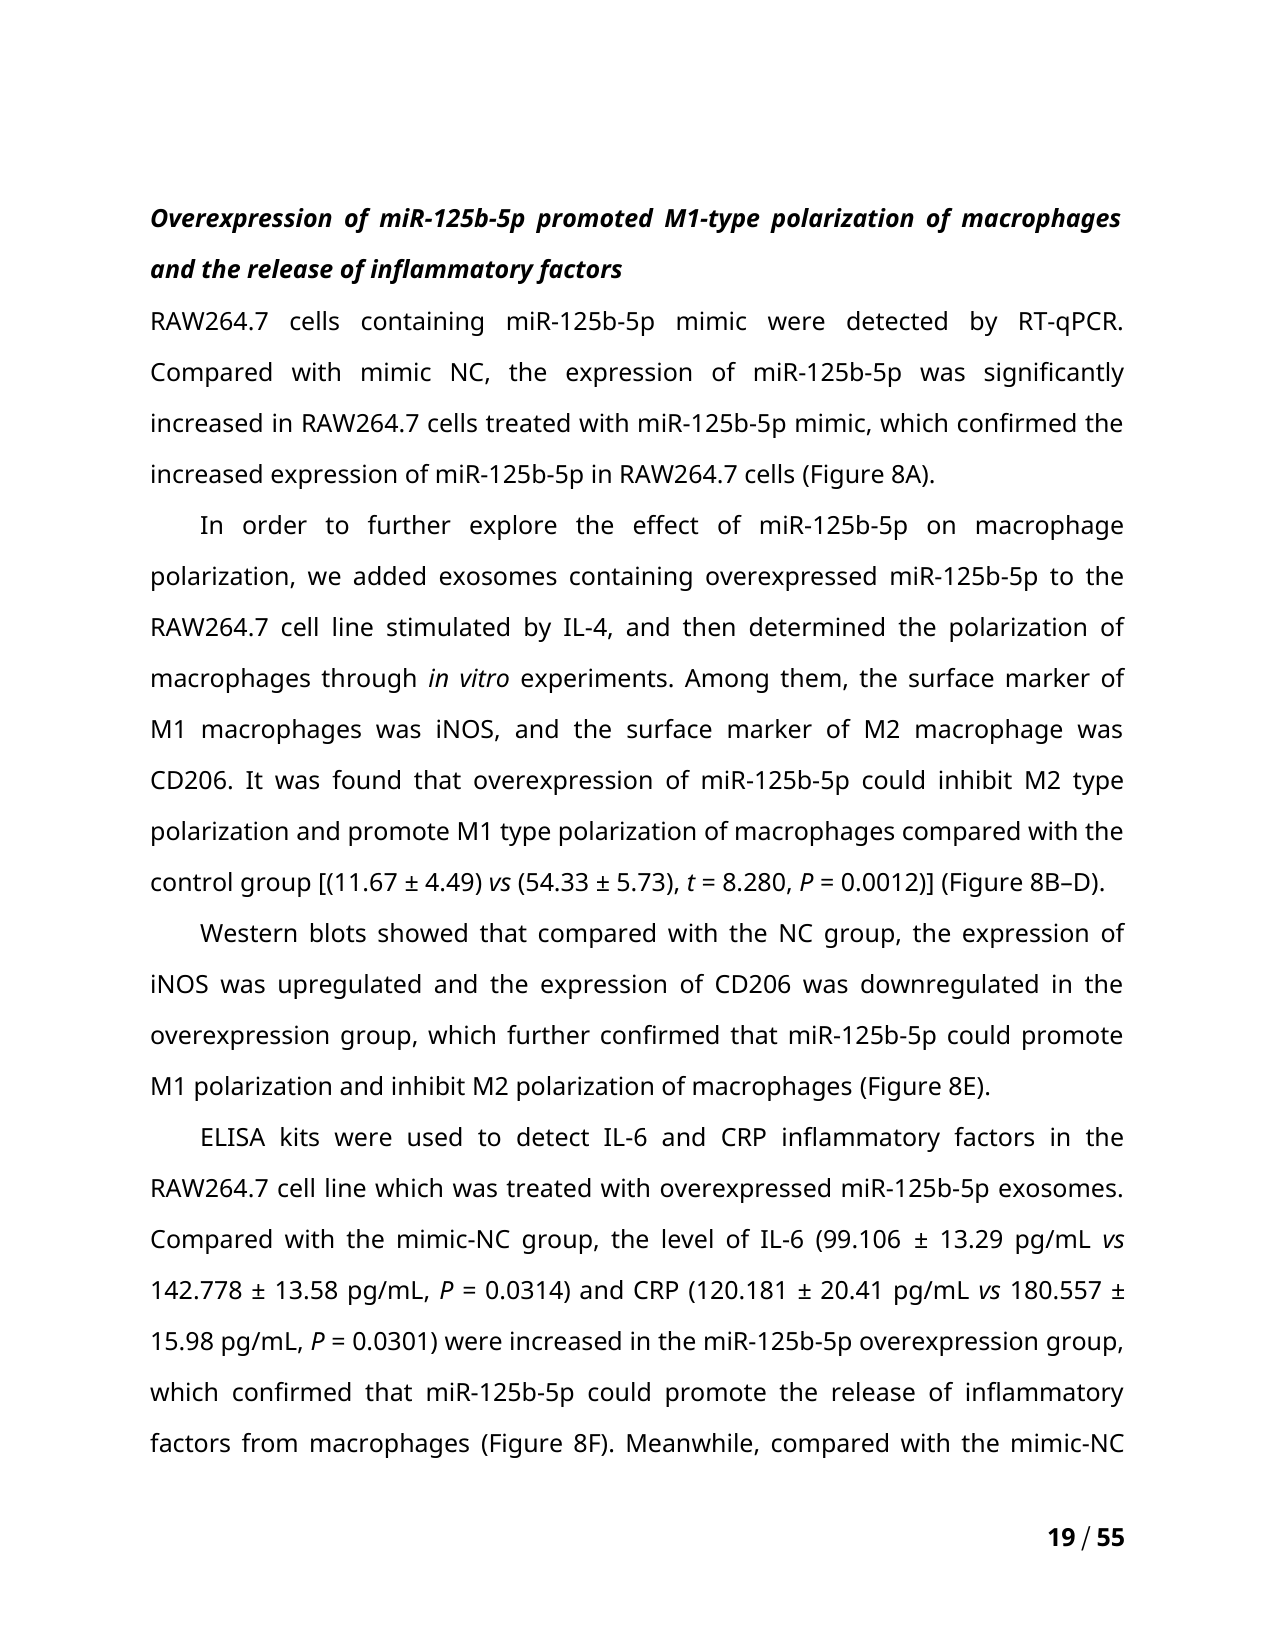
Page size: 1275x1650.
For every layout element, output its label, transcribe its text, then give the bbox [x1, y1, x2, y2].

text Overexpression of miR-125b-5p promoted M1-type polarization of macrophages and the release of inflammatory factors [150, 201, 1125, 286]
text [150, 1120, 1125, 1460]
text Western blots showed that compared with the NC group, the expression of iNOS was upregulated and the expression of CD206 was downregulated in the overexpression group, which further confirmed that miR-125b-5p could promote M1 polarization and inhibit M2 polarization of macrophages (Figure 8E). [150, 916, 1125, 1103]
text RAW264.7 cells containing miR-125b-5p mimic were detected by RT-qPCR. Compared with mimic NC, the expression of miR-125b-5p was significantly increased in RAW264.7 cells treated with miR-125b-5p mimic, which confirmed the increased expression of miR-125b-5p in RAW264.7 cells (Figure 8A). [150, 303, 1125, 490]
text In order to further explore the effect of miR-125b-5p on macrophage polarization, we added exosomes containing overexpressed miR-125b-5p to the RAW264.7 cell line stimulated by IL-4, and then determined the polarization of macrophages through in vitro experiments. Among them, the surface marker of M1 macrophages was iNOS, and the surface marker of M2 macrophage was CD206. It was found that overexpression of miR-125b-5p could inhibit M2 type polarization and promote M1 type polarization of macrophages compared with the control group [(11.67 ± 4.49) vs (54.33 ± 5.73), t = 8.280, P = 0.0012)] (Figure 8B–D). [150, 507, 1125, 899]
